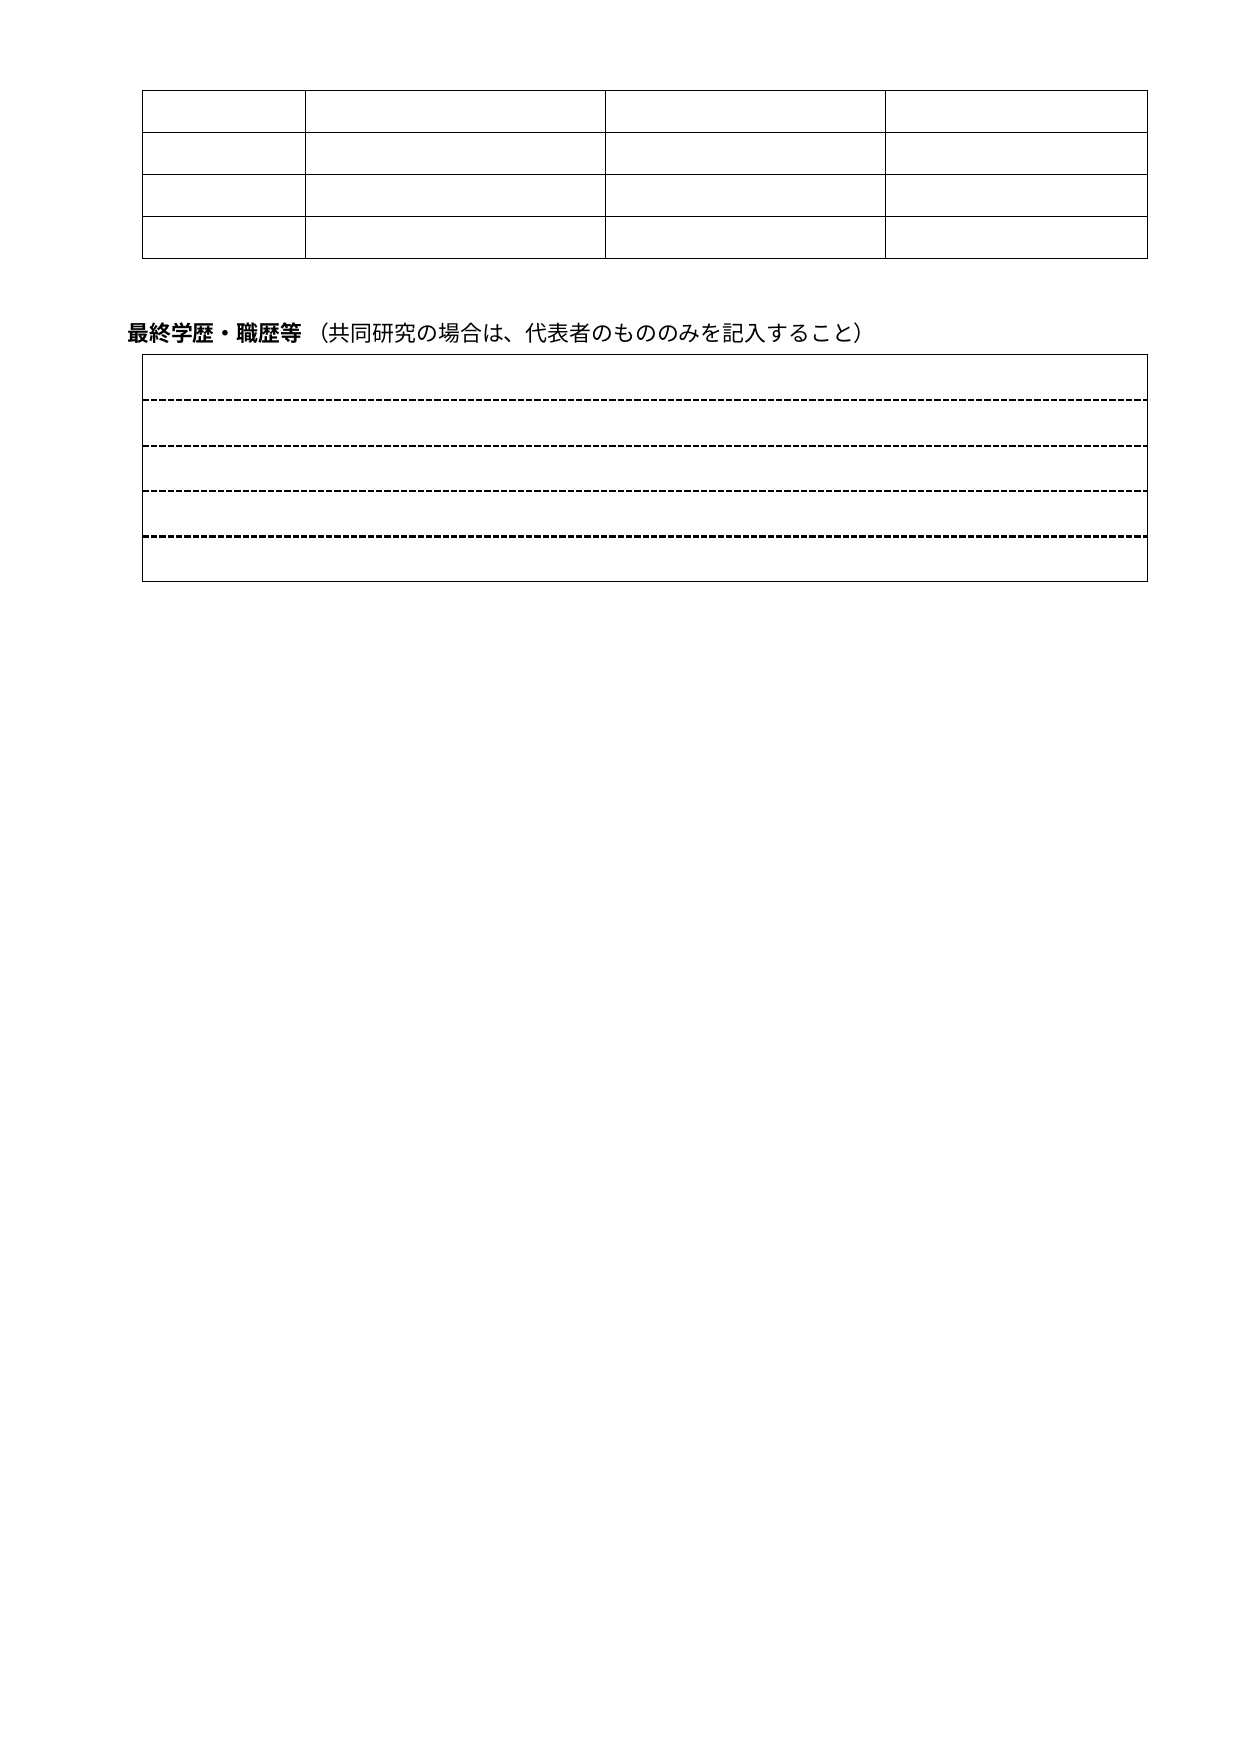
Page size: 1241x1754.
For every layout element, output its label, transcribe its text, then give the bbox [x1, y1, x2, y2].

table_cell [886, 91, 1147, 132]
table_cell [143, 399, 1147, 445]
table_cell [143, 445, 1147, 490]
table_cell [606, 175, 885, 216]
text 最終学歴・職歴等 （共同研究の場合は、代表者のもののみを記入すること） [127, 316, 1205, 348]
table_cell [143, 217, 305, 258]
table_cell [306, 175, 605, 216]
table_cell [306, 217, 605, 258]
table_cell [606, 91, 885, 132]
table_cell [143, 91, 305, 132]
table_cell [143, 133, 305, 174]
table_cell [306, 91, 605, 132]
table_cell [143, 490, 1147, 535]
table_cell [143, 535, 1147, 581]
table_cell [143, 175, 305, 216]
table_header [143, 355, 1147, 399]
table_cell [886, 175, 1147, 216]
table_cell [306, 133, 605, 174]
table_cell [886, 133, 1147, 174]
table_cell [606, 217, 885, 258]
table_cell [606, 133, 885, 174]
table_cell [886, 217, 1147, 258]
